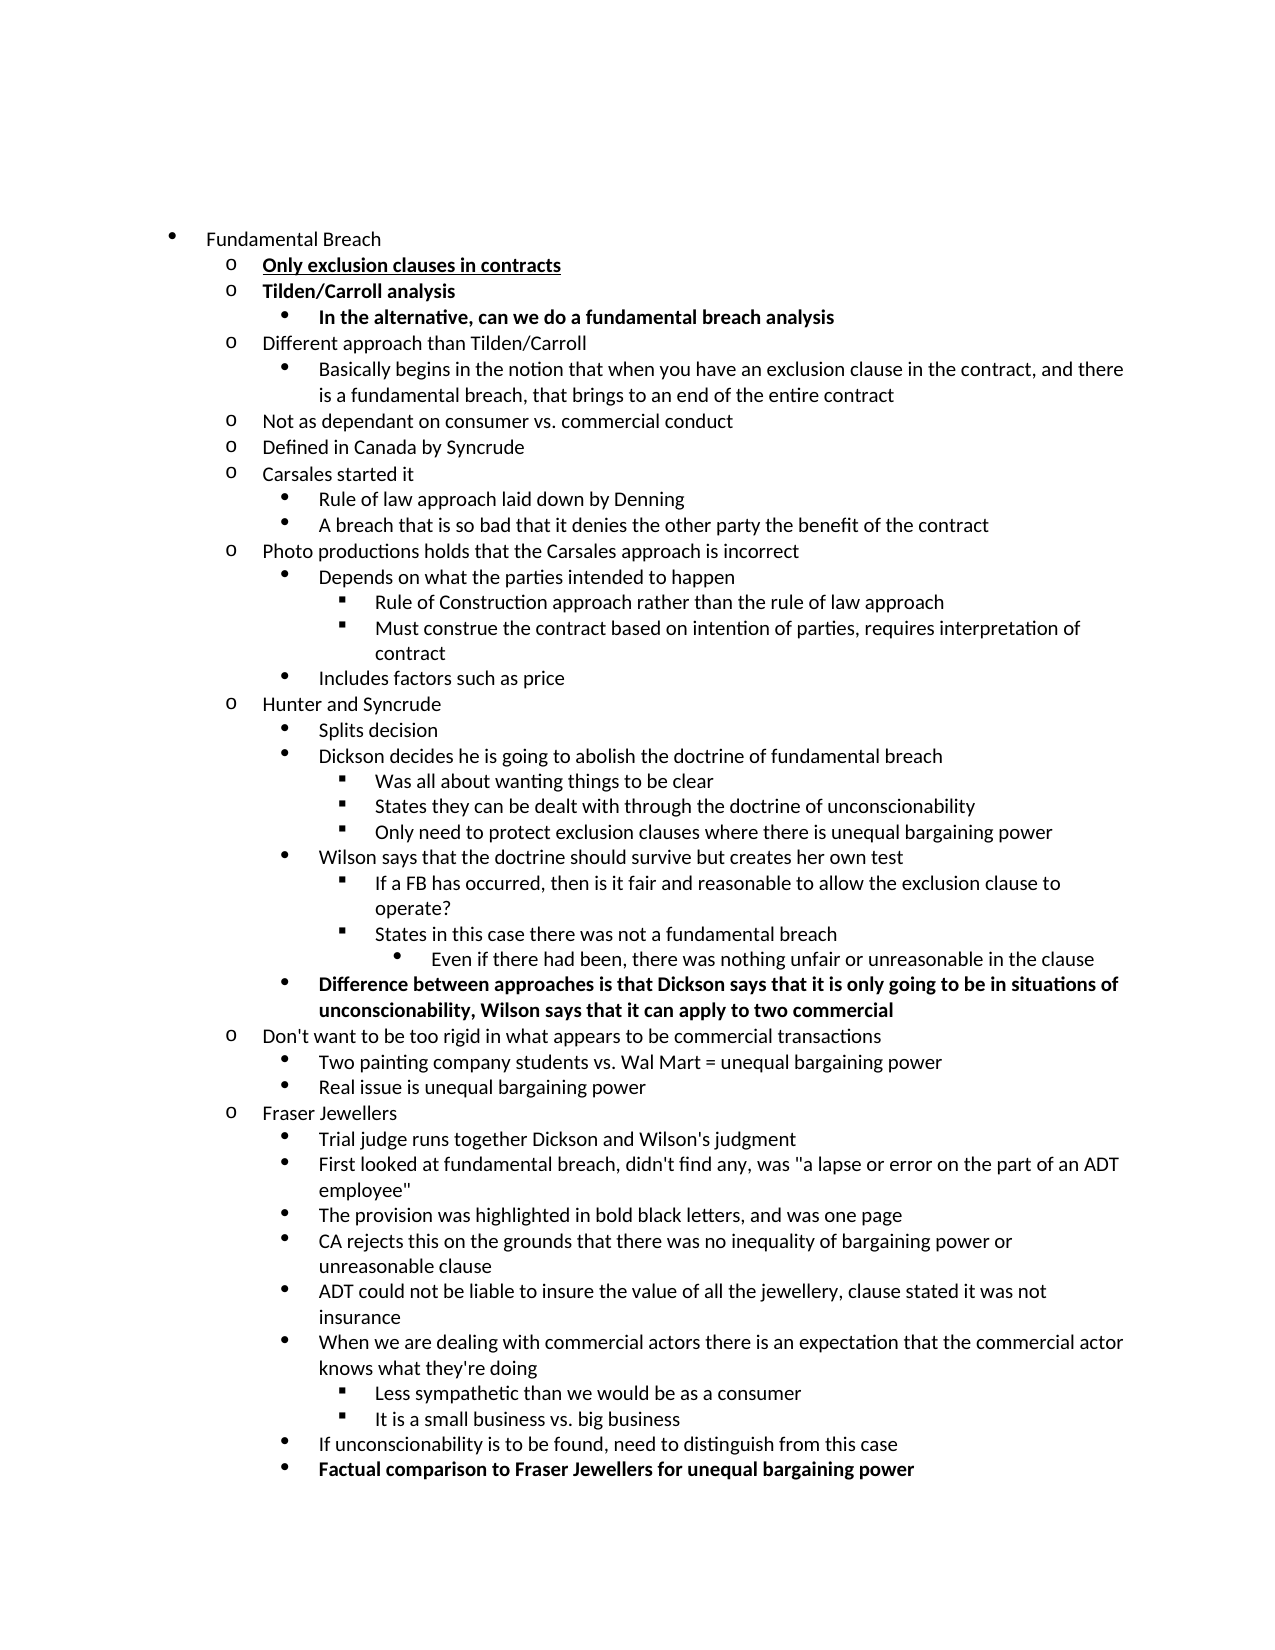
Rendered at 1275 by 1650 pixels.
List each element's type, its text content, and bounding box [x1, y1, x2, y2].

list Even if there had been, there was nothing unfair or unreasonable in the clause [394, 946, 1125, 972]
list Not as dependant on consumer vs. commercial conduct [225, 407, 1125, 434]
list Photo productions holds that the Carsales approach is incorrect [225, 537, 1125, 564]
list If unconscionability is to be found, need to distinguish from this case [281, 1431, 1125, 1457]
list Fraser Jewellers [225, 1100, 1125, 1126]
list Tilden/Carroll analysis [225, 278, 1125, 304]
list Less sympathetic than we would be as a consumer [337, 1380, 1125, 1406]
list States they can be dealt with through the doctrine of unconscionability [337, 794, 1125, 819]
list The provision was highlighted in bold black letters, and was one page [281, 1202, 1125, 1228]
list Difference between approaches is that Dickson says that it is only going to be in situations of unconscionability, Wilson says that it can apply to two commercial [281, 972, 1125, 1022]
list Wilson says that the doctrine should survive but creates her own test [281, 844, 1125, 870]
list Carsales started it [225, 460, 1125, 487]
list A breach that is so bad that it denies the other party the benefit of the contract [281, 512, 1125, 537]
list Splits decision [281, 717, 1125, 743]
list Hunter and Syncrude [225, 691, 1125, 717]
list Trial judge runs together Dickson and Wilson's judgment [281, 1126, 1125, 1152]
list It is a small business vs. big business [337, 1406, 1125, 1431]
list Defined in Canada by Syncrude [225, 434, 1125, 460]
list Must construe the contract based on intention of parties, requires interpretation of contract [337, 615, 1125, 666]
list Don't want to be too rigid in what appears to be commercial transactions [225, 1022, 1125, 1049]
list Different approach than Tilden/Carroll [225, 330, 1125, 356]
list Only need to protect exclusion clauses where there is unequal bargaining power [337, 819, 1125, 844]
list In the alternative, can we do a fundamental breach analysis [281, 304, 1125, 330]
list Was all about wanting things to be clear [337, 768, 1125, 794]
list If a FB has occurred, then is it fair and reasonable to allow the exclusion clause to operate? [337, 870, 1125, 921]
list States in this case there was not a fundamental breach [337, 921, 1125, 946]
list Rule of law approach laid down by Denning [281, 487, 1125, 512]
list Rule of Construction approach rather than the rule of law approach [337, 589, 1125, 615]
list Real issue is unequal bargaining power [281, 1074, 1125, 1100]
list First looked at fundamental breach, didn't find any, was "a lapse or error on the part of an ADT employee" [281, 1152, 1125, 1202]
list Basically begins in the notion that when you have an exclusion clause in the contract, and there is a fundamental breach, that brings to an end of the entire contract [281, 356, 1125, 407]
list Dickson decides he is going to abolish the doctrine of fundamental breach [281, 743, 1125, 768]
list Only exclusion clauses in contracts [225, 252, 1125, 278]
list When we are dealing with commercial actors there is an expectation that the commercial actor knows what they're doing [281, 1329, 1125, 1380]
list ADT could not be liable to insure the value of all the jewellery, clause stated it was not insurance [281, 1279, 1125, 1329]
list Two painting company students vs. Wal Mart = unequal bargaining power [281, 1049, 1125, 1074]
list CA rejects this on the grounds that there was no inequality of bargaining power or unreasonable clause [281, 1228, 1125, 1279]
list Factual comparison to Fraser Jewellers for unequal bargaining power [281, 1457, 1125, 1482]
list Includes factors such as price [281, 666, 1125, 691]
list Fundamental Breach [169, 226, 1125, 252]
list Depends on what the parties intended to happen [281, 564, 1125, 589]
